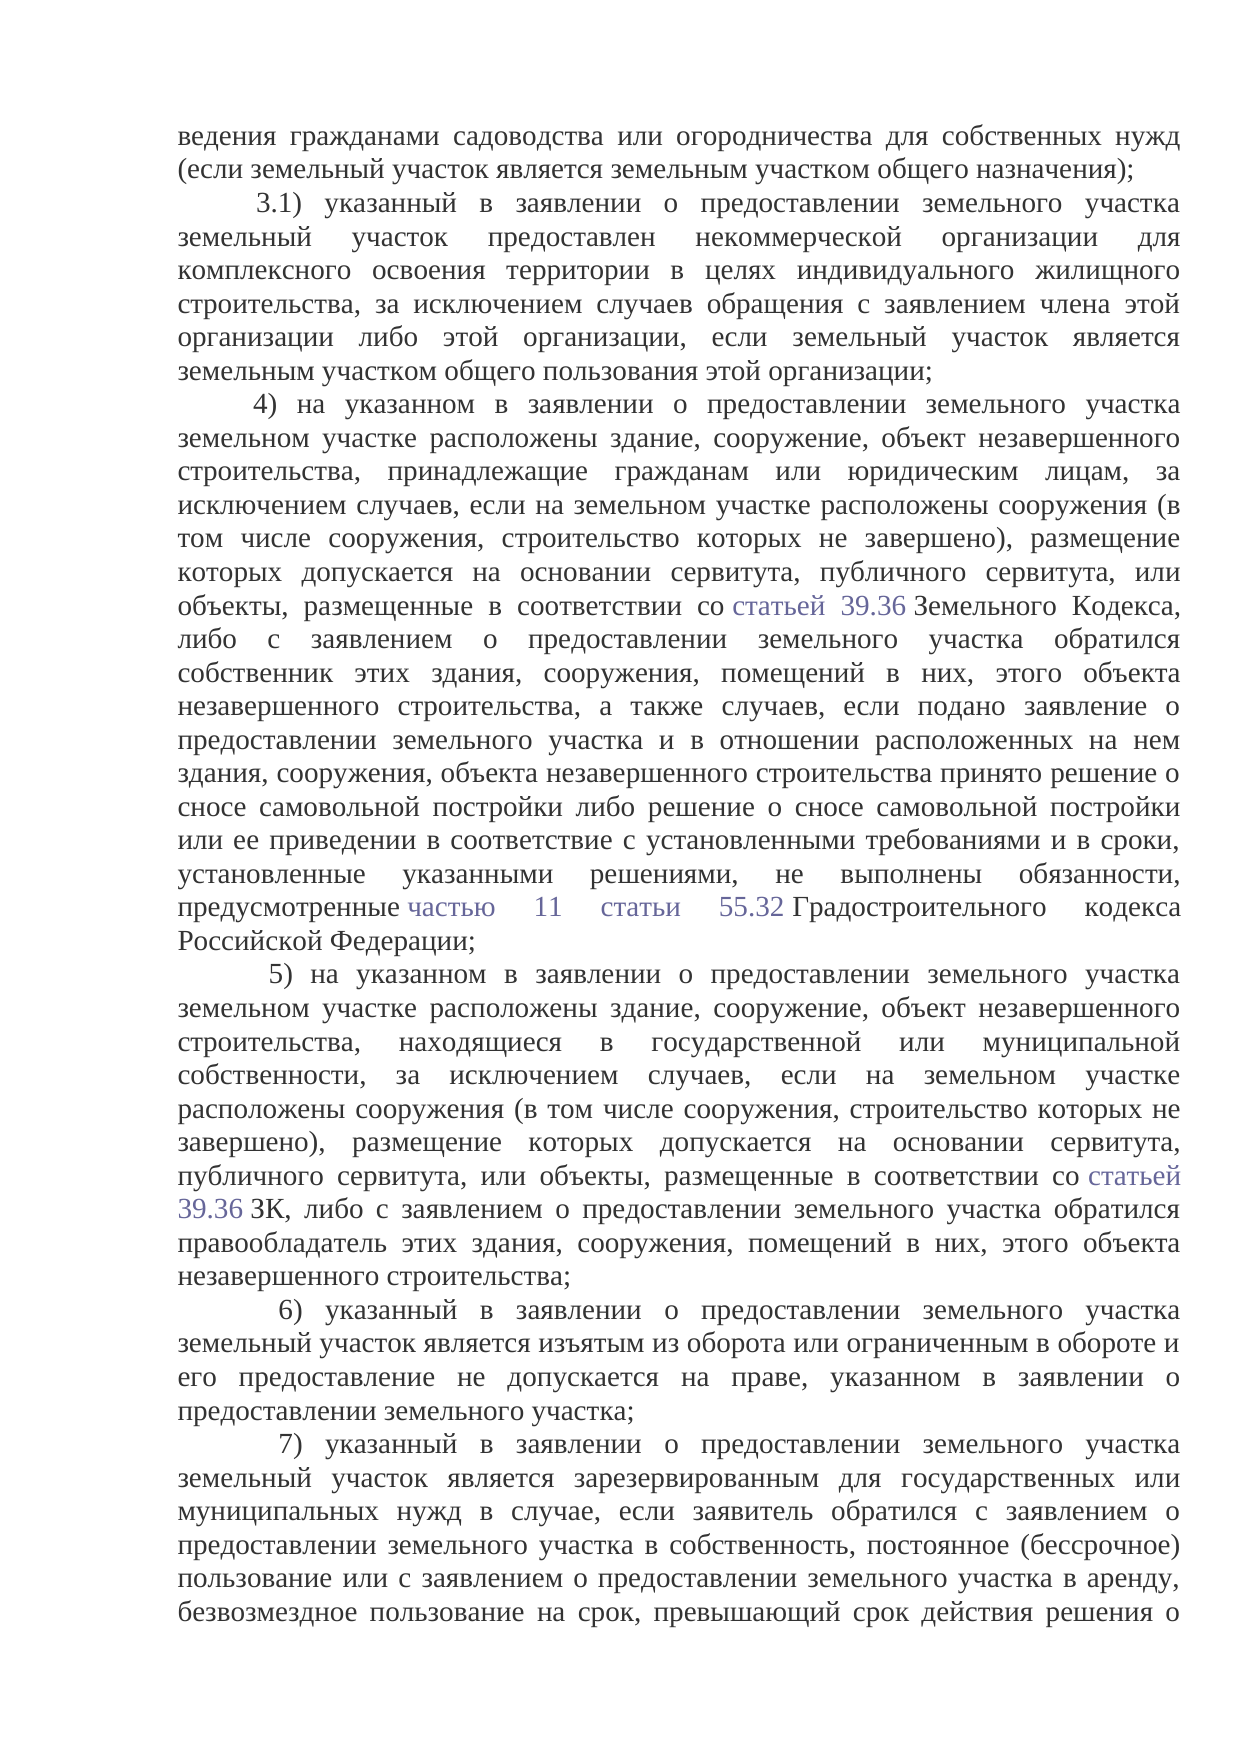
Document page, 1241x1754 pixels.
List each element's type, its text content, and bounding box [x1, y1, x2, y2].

text 3.1) указанный в заявлении о предоставлении земельного участка земельный участок предоставлен некоммерческой организации для комплексного освоения территории в целях индивидуального жилищного строительства, за исключением случаев обращения с заявлением члена этой организации либо этой организации, если земельный участок является земельным участком общего пользования этой организации; [177, 185, 1181, 386]
text 5) на указанном в заявлении о предоставлении земельного участка земельном участке расположены здание, сооружение, объект незавершенного строительства, находящиеся в государственной или муниципальной собственности, за исключением случаев, если на земельном участке расположены сооружения (в том числе сооружения, строительство которых не завершено), размещение которых допускается на основании сервитута, публичного сервитута, или объекты, размещенные в соответствии со статьей 39.36 ЗК, либо с заявлением о предоставлении земельного участка обратился правообладатель этих здания, сооружения, помещений в них, этого объекта незавершенного строительства; [177, 957, 1181, 1292]
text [177, 118, 1181, 185]
text 4) на указанном в заявлении о предоставлении земельного участка земельном участке расположены здание, сооружение, объект незавершенного строительства, принадлежащие гражданам или юридическим лицам, за исключением случаев, если на земельном участке расположены сооружения (в том числе сооружения, строительство которых не завершено), размещение которых допускается на основании сервитута, публичного сервитута, или объекты, размещенные в соответствии со статьей 39.36 Земельного Кодекса, либо с заявлением о предоставлении земельного участка обратился собственник этих здания, сооружения, помещений в них, этого объекта незавершенного строительства, а также случаев, если подано заявление о предоставлении земельного участка и в отношении расположенных на нем здания, сооружения, объекта незавершенного строительства принято решение о сносе самовольной постройки либо решение о сносе самовольной постройки или ее приведении в соответствие с установленными требованиями и в сроки, установленные указанными решениями, не выполнены обязанности, предусмотренные частью 11 статьи 55.32 Градостроительного кодекса Российской Федерации; [177, 386, 1181, 957]
text 6) указанный в заявлении о предоставлении земельного участка земельный участок является изъятым из оборота или ограниченным в обороте и его предоставление не допускается на праве, указанном в заявлении о предоставлении земельного участка; [177, 1292, 1181, 1426]
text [177, 1426, 1181, 1627]
